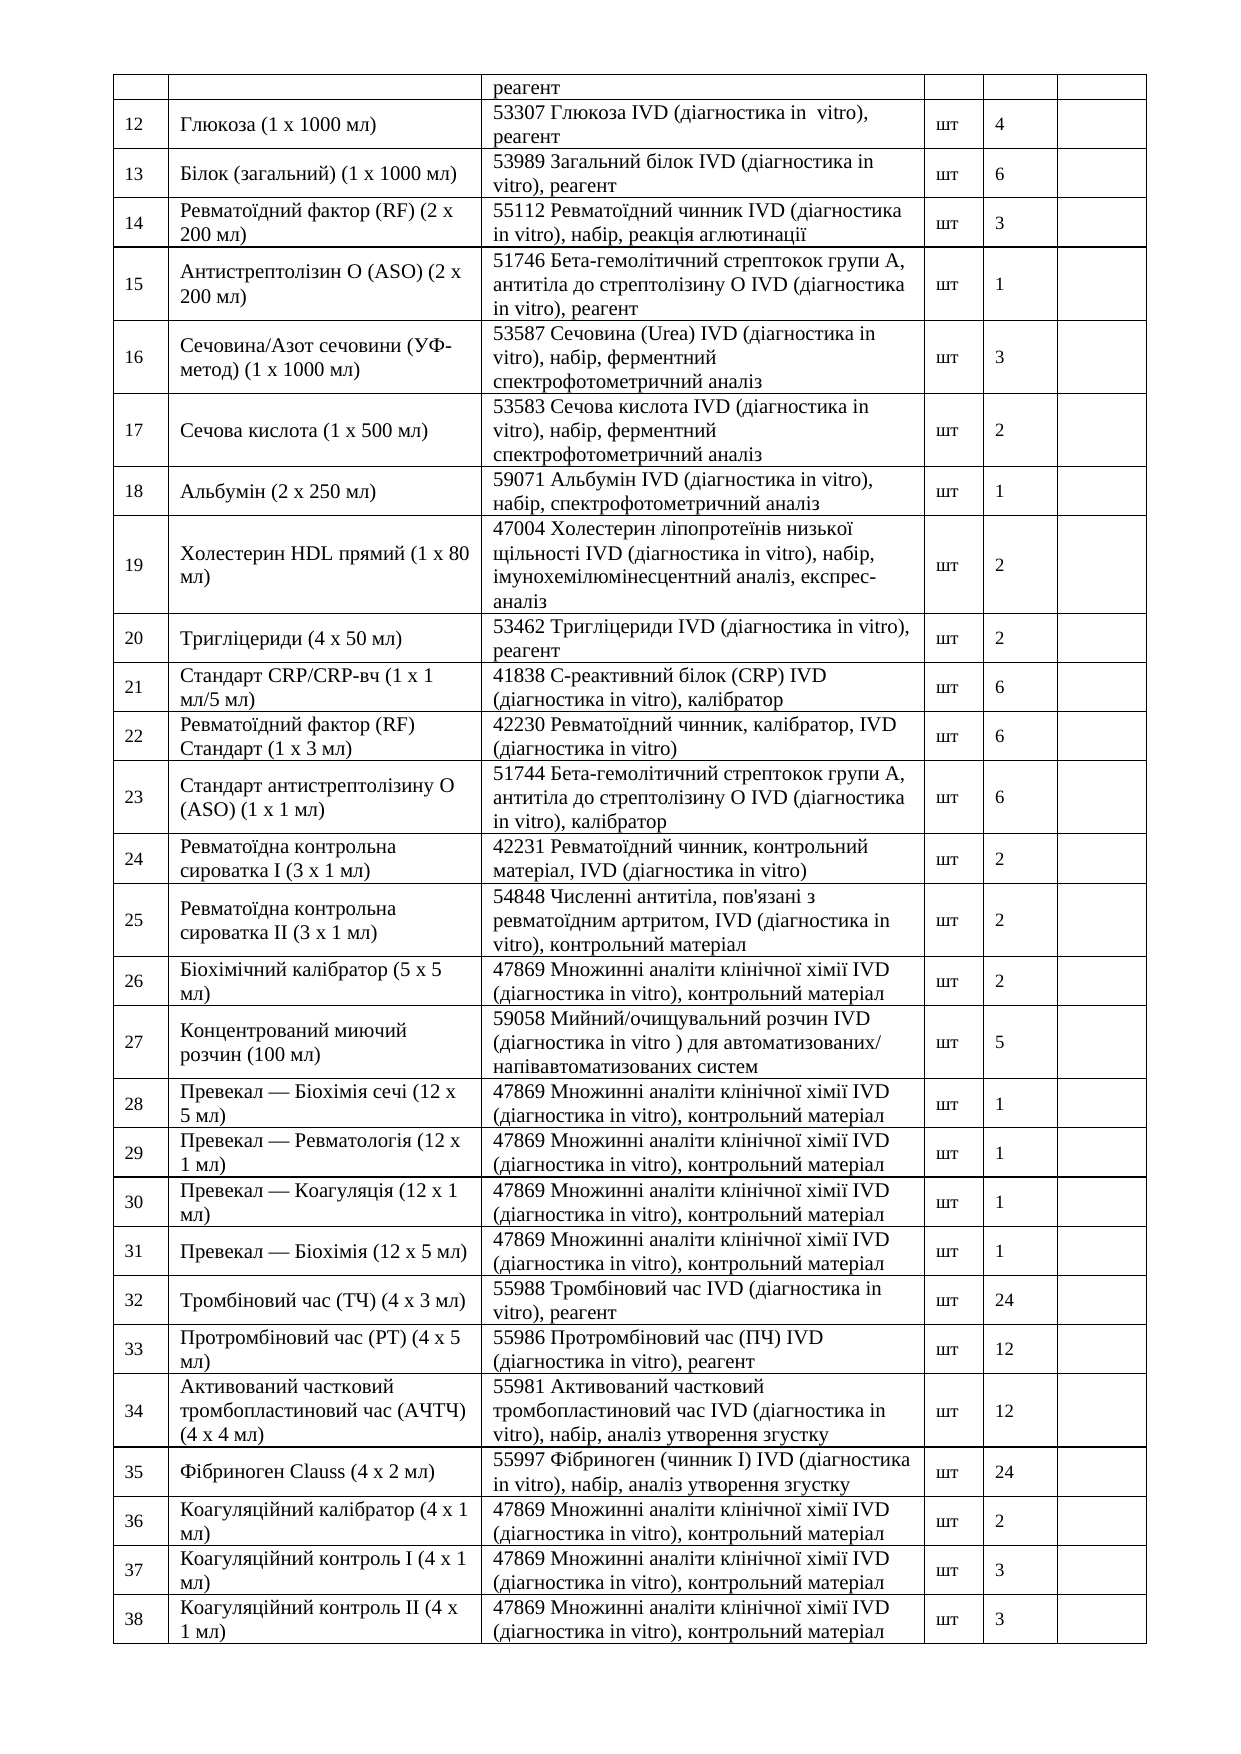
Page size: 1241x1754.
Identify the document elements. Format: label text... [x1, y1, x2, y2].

table_cell шт [925, 321, 983, 393]
table_cell Сечова кислота (1 x 500 мл) [169, 394, 481, 466]
table_cell Превекал ― Біохімія сечі (12 х 5 мл) [169, 1079, 481, 1127]
table_cell 6 [984, 712, 1057, 760]
table_cell 6 [984, 663, 1057, 711]
table_cell 3 [984, 198, 1057, 246]
table_cell 47869 Множинні аналіти клінічної хімії IVD (діагностика in vitro), контрольний матеріал [482, 1079, 924, 1127]
table_cell Коагуляційний контроль І (4 x 1 мл) [169, 1546, 481, 1594]
table_cell шт [925, 516, 983, 613]
table_cell Превекал ― Біохімія (12 x 5 мл) [169, 1227, 481, 1275]
table_cell 47004 Холестерин ліпопротеїнів низької щільності IVD (діагностика in vitro), набір, імунохемілюмінесцентний аналіз, експрес-аналіз [482, 516, 924, 613]
table_cell шт [925, 884, 983, 956]
table_cell шт [925, 100, 983, 148]
table_cell 1 [984, 1227, 1057, 1275]
table_cell 34 [114, 1374, 168, 1446]
table_cell 2 [984, 957, 1057, 1005]
table_cell [1058, 1497, 1146, 1545]
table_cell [169, 75, 481, 99]
table_cell шт [925, 614, 983, 662]
table_cell шт [925, 957, 983, 1005]
table_cell 42231 Ревматоїдний чинник, контрольний матеріал, IVD (діагностика in vitro) [482, 834, 924, 882]
table_cell 4 [984, 100, 1057, 148]
table_cell [1058, 1079, 1146, 1127]
table_cell шт [925, 834, 983, 882]
table_cell [1058, 1006, 1146, 1078]
table_cell [1058, 1128, 1146, 1176]
table_cell [1058, 1546, 1146, 1594]
table_cell шт [925, 1374, 983, 1446]
table_cell Стандарт CRP/CRP-вч (1 x 1 мл/5 мл) [169, 663, 481, 711]
table_cell 17 [114, 394, 168, 466]
table_cell 32 [114, 1276, 168, 1324]
table_cell [1058, 149, 1146, 197]
table_cell 1 [984, 1178, 1057, 1226]
table_cell [1058, 1595, 1146, 1643]
table_cell 20 [114, 614, 168, 662]
table_cell 53989 Загальний білок IVD (діагностика in vitro), реагент [482, 149, 924, 197]
table_cell Превекал ― Ревматологія (12 x 1 мл) [169, 1128, 481, 1176]
table_cell шт [925, 1006, 983, 1078]
table_cell 31 [114, 1227, 168, 1275]
table_cell 47869 Множинні аналіти клінічної хімії IVD (діагностика in vitro), контрольний матеріал [482, 1178, 924, 1226]
table_cell шт [925, 1595, 983, 1643]
table_cell 53307 Глюкоза IVD (діагностика in vitro), реагент [482, 100, 924, 148]
table_cell 19 [114, 516, 168, 613]
table_cell 3 [984, 1595, 1057, 1643]
table_cell 47869 Множинні аналіти клінічної хімії IVD (діагностика in vitro), контрольний матеріал [482, 1595, 924, 1643]
table_cell 25 [114, 884, 168, 956]
table_cell [1058, 1178, 1146, 1226]
table_cell шт [925, 149, 983, 197]
table_cell шт [925, 761, 983, 833]
table_cell 53462 Тригліцериди IVD (діагностика in vitro), реагент [482, 614, 924, 662]
table_cell Білок (загальний) (1 x 1000 мл) [169, 149, 481, 197]
table_cell 12 [114, 100, 168, 148]
table_cell 11 [114, 75, 168, 99]
table_cell 26 [114, 957, 168, 1005]
table_cell 1 [984, 1079, 1057, 1127]
table_cell 3 [984, 1546, 1057, 1594]
table_cell Ревматоїдна контрольна сироватка ІІ (3 x 1 мл) [169, 884, 481, 956]
table_cell шт [925, 1325, 983, 1373]
table_cell 55986 Протромбіновий час (ПЧ) IVD (діагностика in vitro), реагент [482, 1325, 924, 1373]
table_cell [1058, 75, 1146, 99]
table_cell Протромбіновий час (PT) (4 x 5 мл) [169, 1325, 481, 1373]
table_cell 51744 Бета-гемолітичний стрептокок групи А, антитіла до стрептолізину O IVD (діагностика in vitro), калібратор [482, 761, 924, 833]
table_cell 1 [984, 467, 1057, 515]
table_cell 29 [114, 1128, 168, 1176]
table_cell 47869 Множинні аналіти клінічної хімії IVD (діагностика in vitro), контрольний матеріал [482, 1128, 924, 1176]
table_cell 12 [984, 1325, 1057, 1373]
table_cell 24 [114, 834, 168, 882]
table_cell 2 [984, 1497, 1057, 1545]
table_cell [1058, 1374, 1146, 1446]
table_cell шт [925, 1546, 983, 1594]
table_cell 37 [114, 1546, 168, 1594]
table_cell 47869 Множинні аналіти клінічної хімії IVD (діагностика in vitro), контрольний матеріал [482, 1227, 924, 1275]
table_cell шт [925, 1497, 983, 1545]
table_cell [1058, 614, 1146, 662]
table_cell [1058, 834, 1146, 882]
table_cell 3 [984, 75, 1057, 99]
table_cell [1058, 467, 1146, 515]
table_cell 3 [984, 321, 1057, 393]
table_cell 27 [114, 1006, 168, 1078]
table_cell 55988 Тромбіновий час IVD (діагностика in vitro), реагент [482, 1276, 924, 1324]
table_cell [1058, 198, 1146, 246]
table_cell Біохімічний калібратор (5 x 5 мл) [169, 957, 481, 1005]
table_cell Фібриноген Clauss (4 x 2 мл) [169, 1448, 481, 1496]
table_cell 15 [114, 248, 168, 320]
table_cell [1058, 1448, 1146, 1496]
table_cell шт [925, 198, 983, 246]
table_cell шт [925, 1227, 983, 1275]
table_cell Концентрований миючий розчин (100 мл) [169, 1006, 481, 1078]
table_cell Холестерин HDL прямий (1 x 80 мл) [169, 516, 481, 613]
table_cell шт [925, 248, 983, 320]
table_cell 24 [984, 1276, 1057, 1324]
table_cell [1058, 957, 1146, 1005]
table_cell 54848 Численні антитіла, пов'язані з ревматоїдним артритом, IVD (діагностика in vitro), контрольний матеріал [482, 884, 924, 956]
table_cell 55997 Фібриноген (чинник I) IVD (діагностика in vitro), набір, аналіз утворення згустку [482, 1448, 924, 1496]
table_cell 47869 Множинні аналіти клінічної хімії IVD (діагностика in vitro), контрольний матеріал [482, 957, 924, 1005]
table_cell 59058 Мийний/очищувальний розчин IVD (діагностика in vitro ) для автоматизованих/ напівавтоматизованих систем [482, 1006, 924, 1078]
table_cell Активований частковий тромбопластиновий час (АЧТЧ) (4 x 4 мл) [169, 1374, 481, 1446]
table_cell Ревматоїдний фактор (RF) (2 x 200 мл) [169, 198, 481, 246]
table_cell Стандарт антистрептолізину O (ASO) (1 x 1 мл) [169, 761, 481, 833]
table_cell 6 [984, 761, 1057, 833]
table_cell 16 [114, 321, 168, 393]
table_cell 47869 Множинні аналіти клінічної хімії IVD (діагностика in vitro), контрольний матеріал [482, 1497, 924, 1545]
table_cell [1058, 248, 1146, 320]
table_cell [1058, 516, 1146, 613]
table_cell шт [925, 663, 983, 711]
table_cell шт [925, 1178, 983, 1226]
table_cell 12 [984, 1374, 1057, 1446]
table_cell Коагуляційний контроль ІІ (4 x 1 мл) [169, 1595, 481, 1643]
table_cell 2 [984, 884, 1057, 956]
table_cell Тригліцериди (4 x 50 мл) [169, 614, 481, 662]
table_cell Коагуляційний калібратор (4 x 1 мл) [169, 1497, 481, 1545]
table_cell 35 [114, 1448, 168, 1496]
table_cell 53587 Сечовина (Urea) IVD (діагностика in vitro), набір, ферментний спектрофотометричний аналіз [482, 321, 924, 393]
table_cell 55112 Ревматоїдний чинник IVD (діагностика in vitro), набір, реакція аглютинації [482, 198, 924, 246]
table_cell 38 [114, 1595, 168, 1643]
table_cell шт [925, 1448, 983, 1496]
table_cell [1058, 1276, 1146, 1324]
table_cell 22 [114, 712, 168, 760]
table_cell Превекал ― Коагуляція (12 х 1 мл) [169, 1178, 481, 1226]
table_cell [1058, 321, 1146, 393]
table_cell [1058, 663, 1146, 711]
table_cell 55981 Активований частковий тромбопластиновий час IVD (діагностика in vitro), набір, аналіз утворення згустку [482, 1374, 924, 1446]
table_cell Альбумін (2 x 250 мл) [169, 467, 481, 515]
table_cell 5 [984, 1006, 1057, 1078]
table_cell шт [925, 467, 983, 515]
table_cell шт [925, 394, 983, 466]
table_cell 2 [984, 614, 1057, 662]
table_cell [1058, 1227, 1146, 1275]
table_cell шт [925, 1276, 983, 1324]
table_cell 33 [114, 1325, 168, 1373]
table_cell [1058, 761, 1146, 833]
table_cell 53583 Сечова кислота IVD (діагностика in vitro), набір, ферментний спектрофотометричний аналіз [482, 394, 924, 466]
table_cell шт [925, 1128, 983, 1176]
table_cell 51746 Бета-гемолітичний стрептокок групи А, антитіла до стрептолізину O IVD (діагностика in vitro), реагент [482, 248, 924, 320]
table_cell Сечовина/Азот сечовини (УФ-метод) (1 x 1000 мл) [169, 321, 481, 393]
table_cell шт [925, 75, 983, 99]
table_cell 47869 Множинні аналіти клінічної хімії IVD (діагностика in vitro), контрольний матеріал [482, 1546, 924, 1594]
table_cell 42230 Ревматоїдний чинник, калібратор, IVD (діагностика in vitro) [482, 712, 924, 760]
table_cell Глюкоза (1 x 1000 мл) [169, 100, 481, 148]
table_cell [1058, 100, 1146, 148]
table_cell Тромбіновий час (ТЧ) (4 x 3 мл) [169, 1276, 481, 1324]
table_cell шт [925, 1079, 983, 1127]
table_cell 1 [984, 248, 1057, 320]
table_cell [482, 75, 924, 99]
table_cell 24 [984, 1448, 1057, 1496]
table_cell 30 [114, 1178, 168, 1226]
table_cell 23 [114, 761, 168, 833]
table_cell Ревматоїдна контрольна сироватка І (3 x 1 мл) [169, 834, 481, 882]
table_cell [1058, 884, 1146, 956]
table_cell [1058, 712, 1146, 760]
table_cell Ревматоїдний фактор (RF) Стандарт (1 x 3 мл) [169, 712, 481, 760]
table_cell 41838 С-реактивний білок (CRP) IVD (діагностика in vitro), калібратор [482, 663, 924, 711]
table_cell 36 [114, 1497, 168, 1545]
table_cell шт [925, 712, 983, 760]
table_cell 18 [114, 467, 168, 515]
table_cell [1058, 1325, 1146, 1373]
table_cell 1 [984, 1128, 1057, 1176]
table_cell 13 [114, 149, 168, 197]
table_cell [1058, 394, 1146, 466]
table_cell 28 [114, 1079, 168, 1127]
table_cell 2 [984, 834, 1057, 882]
table_cell 14 [114, 198, 168, 246]
table_cell 2 [984, 516, 1057, 613]
table_cell 59071 Альбумін IVD (діагностика in vitro), набір, спектрофотометричний аналіз [482, 467, 924, 515]
table_cell Антистрептолізин O (ASO) (2 x 200 мл) [169, 248, 481, 320]
table_cell 6 [984, 149, 1057, 197]
table_cell 2 [984, 394, 1057, 466]
table_cell 21 [114, 663, 168, 711]
